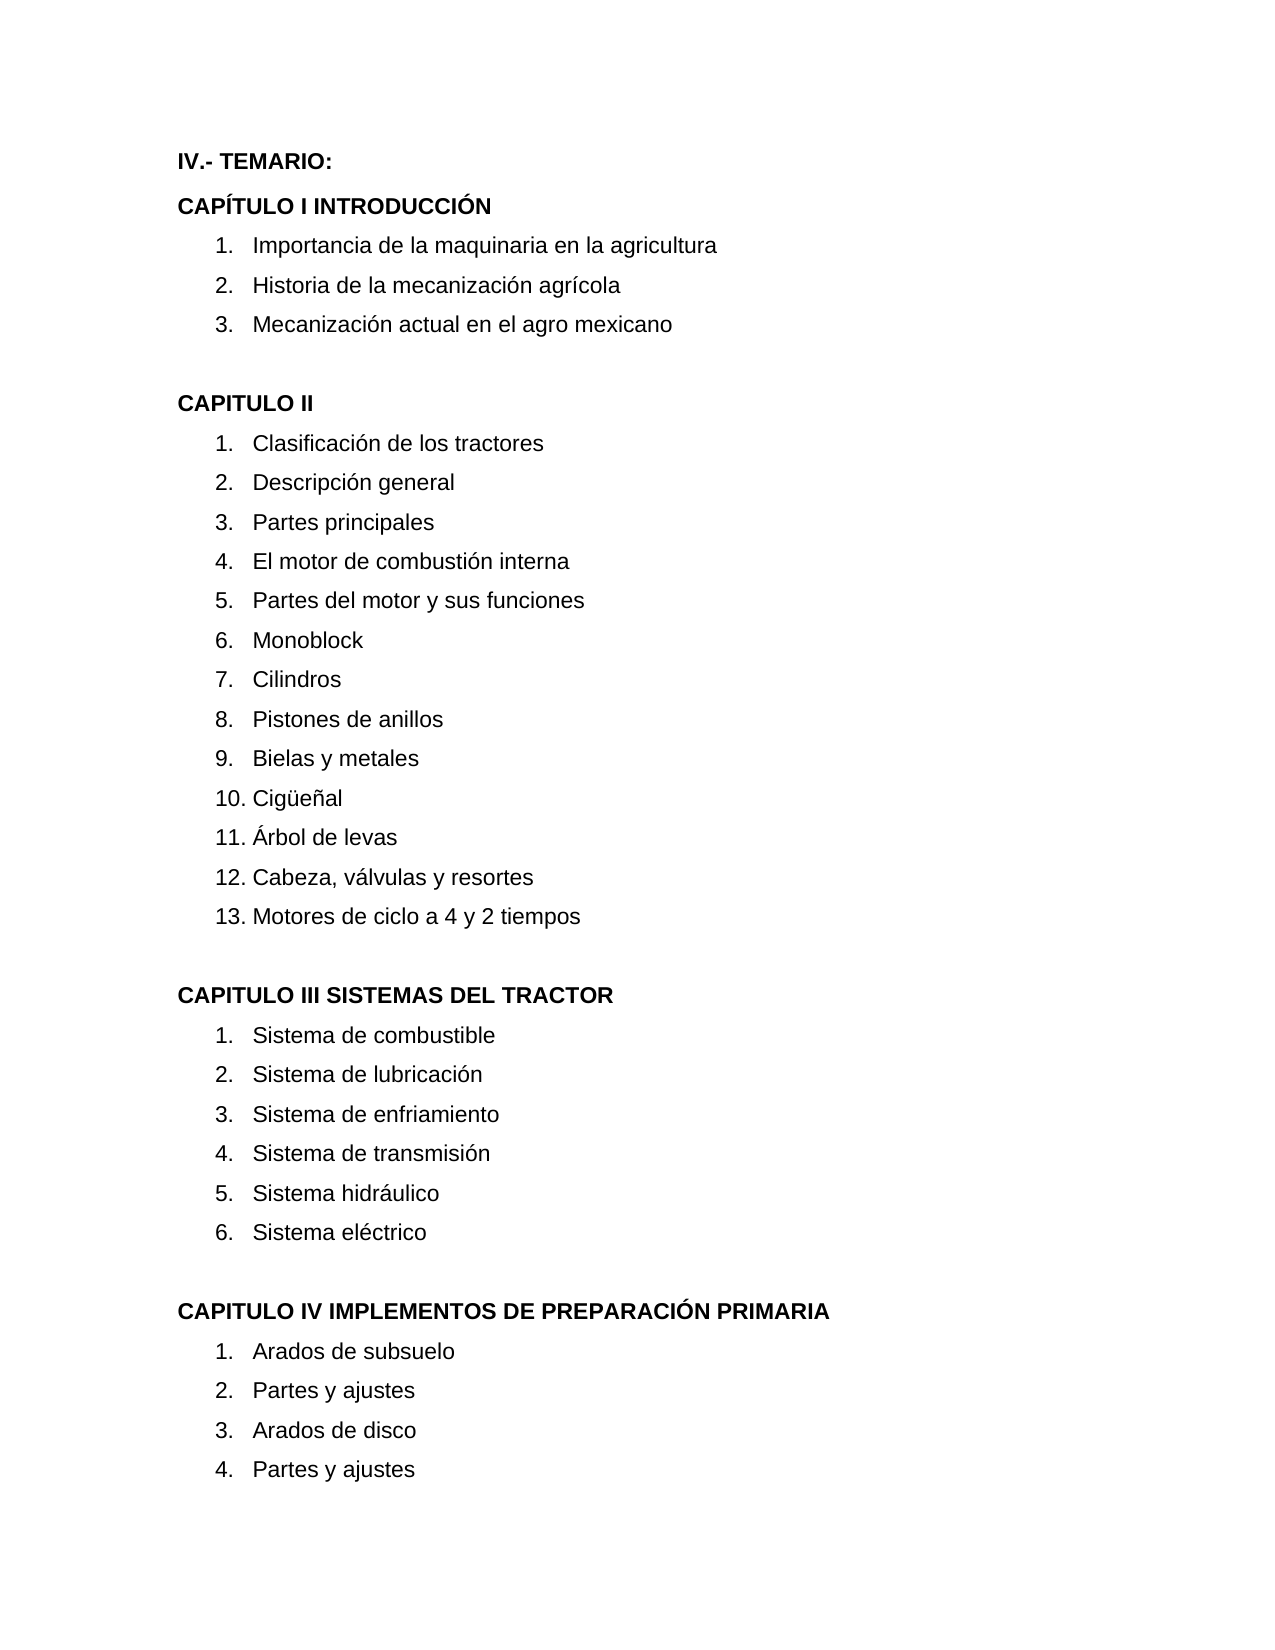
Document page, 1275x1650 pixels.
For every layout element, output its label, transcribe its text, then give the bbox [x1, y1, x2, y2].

list Historia de la mecanización agrícola [215, 272, 1098, 298]
list Partes y ajustes [215, 1377, 1098, 1403]
list Sistema de lubricación [215, 1061, 1098, 1088]
list Importancia de la maquinaria en la agricultura [215, 232, 1098, 258]
list Sistema de enfriamiento [215, 1101, 1098, 1127]
list Cilindros [215, 666, 1098, 693]
list Arados de subsuelo [215, 1338, 1098, 1364]
list Pistones de anillos [215, 706, 1098, 732]
list Árbol de levas [215, 824, 1098, 851]
text CAPITULO II [177, 390, 1098, 416]
list Clasificación de los tractores [215, 429, 1098, 456]
list Sistema hidráulico [215, 1180, 1098, 1206]
list Partes del motor y sus funciones [215, 587, 1098, 614]
text CAPITULO IV IMPLEMENTOS DE PREPARACIÓN PRIMARIA [177, 1298, 1098, 1324]
list Sistema eléctrico [215, 1219, 1098, 1246]
list Cigüeñal [215, 785, 1098, 811]
list Descripción general [215, 469, 1098, 495]
list Arados de disco [215, 1417, 1098, 1443]
list Cabeza, válvulas y resortes [215, 864, 1098, 890]
list Partes principales [215, 508, 1098, 535]
list El motor de combustión interna [215, 548, 1098, 574]
list Motores de ciclo a 4 y 2 tiempos [215, 903, 1098, 930]
list Bielas y metales [215, 745, 1098, 772]
list Mecanización actual en el agro mexicano [215, 311, 1098, 337]
text CAPÍTULO I INTRODUCCIÓN [177, 193, 1098, 219]
list Sistema de transmisión [215, 1140, 1098, 1167]
list Partes y ajustes [215, 1456, 1098, 1482]
list Sistema de combustible [215, 1022, 1098, 1048]
text IV.- TEMARIO: [177, 148, 1098, 174]
list Monoblock [215, 627, 1098, 653]
text CAPITULO III SISTEMAS DEL TRACTOR [177, 982, 1098, 1009]
